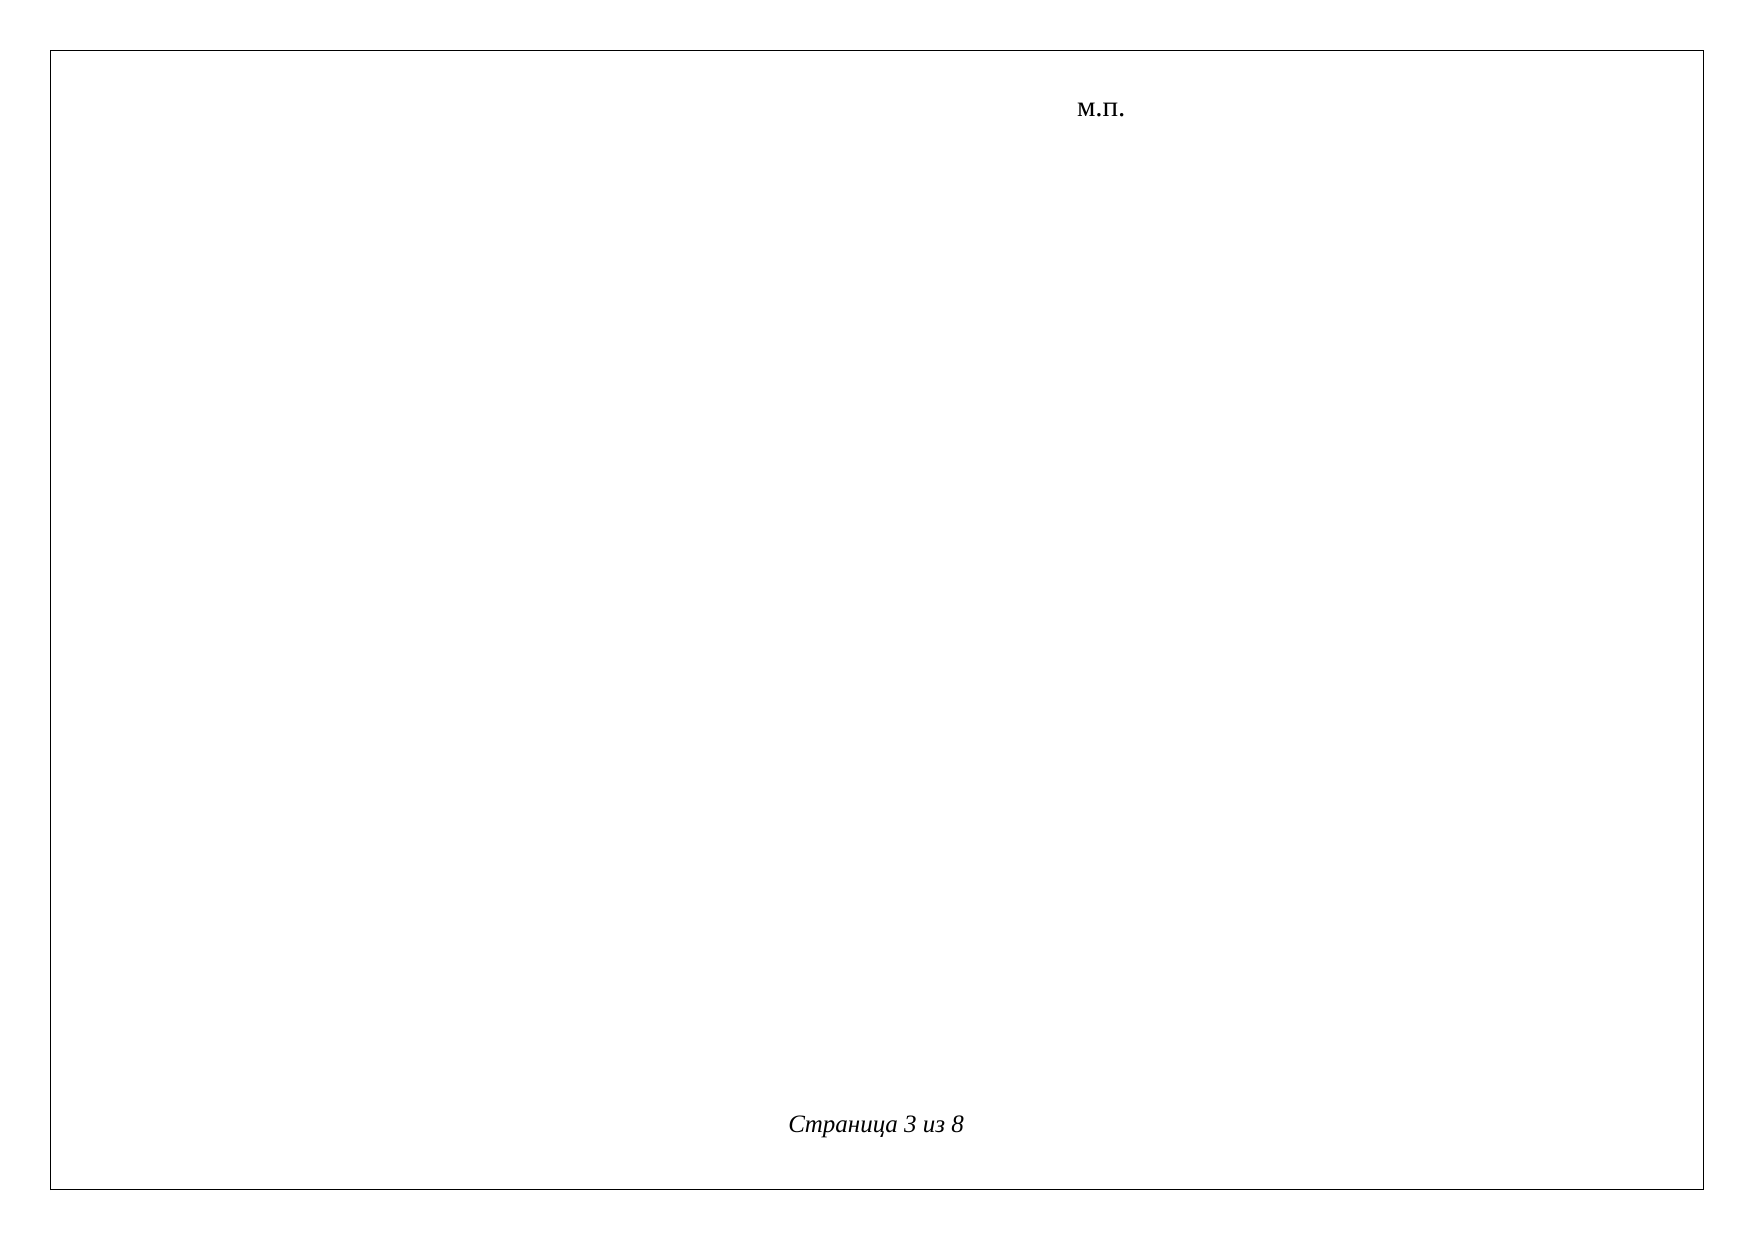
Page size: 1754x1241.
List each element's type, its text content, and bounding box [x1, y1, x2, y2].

text м.п. [1003, 89, 1625, 122]
